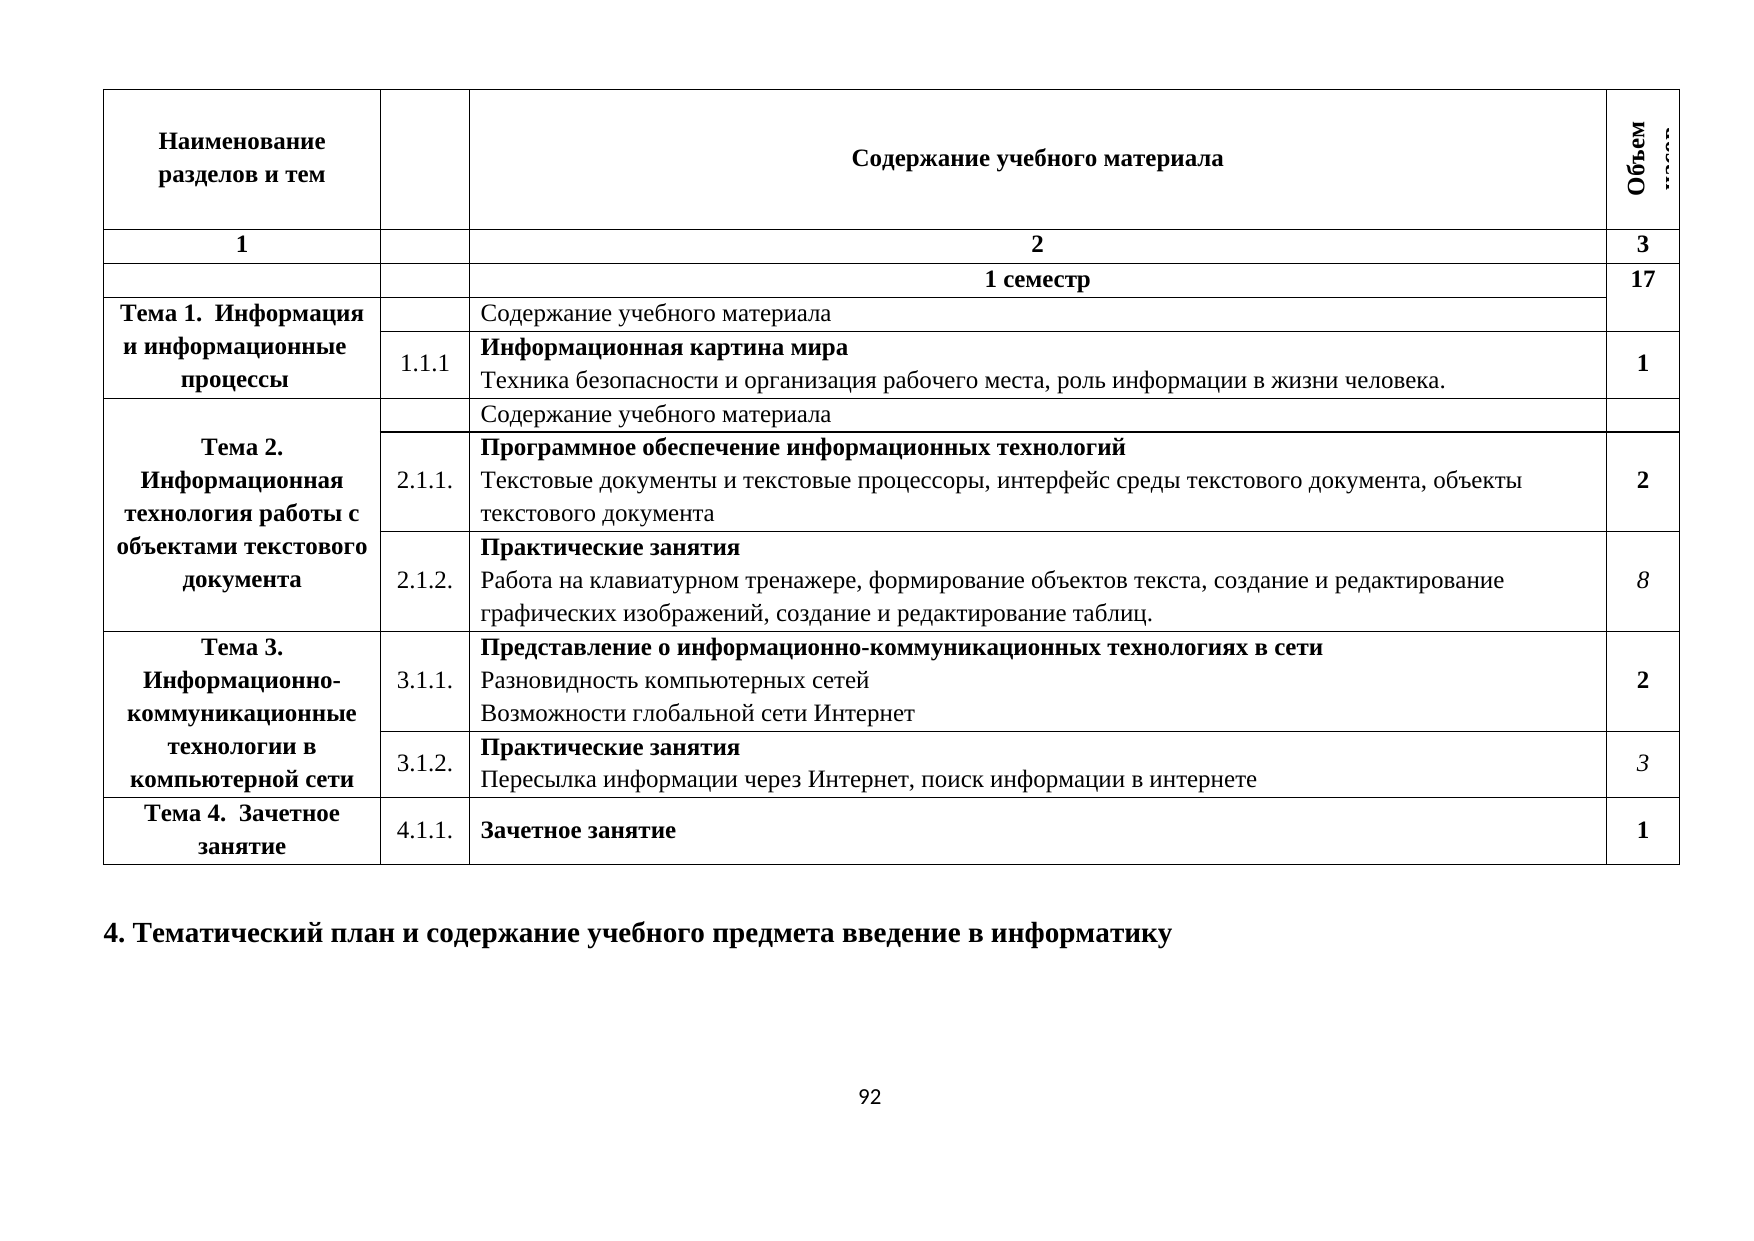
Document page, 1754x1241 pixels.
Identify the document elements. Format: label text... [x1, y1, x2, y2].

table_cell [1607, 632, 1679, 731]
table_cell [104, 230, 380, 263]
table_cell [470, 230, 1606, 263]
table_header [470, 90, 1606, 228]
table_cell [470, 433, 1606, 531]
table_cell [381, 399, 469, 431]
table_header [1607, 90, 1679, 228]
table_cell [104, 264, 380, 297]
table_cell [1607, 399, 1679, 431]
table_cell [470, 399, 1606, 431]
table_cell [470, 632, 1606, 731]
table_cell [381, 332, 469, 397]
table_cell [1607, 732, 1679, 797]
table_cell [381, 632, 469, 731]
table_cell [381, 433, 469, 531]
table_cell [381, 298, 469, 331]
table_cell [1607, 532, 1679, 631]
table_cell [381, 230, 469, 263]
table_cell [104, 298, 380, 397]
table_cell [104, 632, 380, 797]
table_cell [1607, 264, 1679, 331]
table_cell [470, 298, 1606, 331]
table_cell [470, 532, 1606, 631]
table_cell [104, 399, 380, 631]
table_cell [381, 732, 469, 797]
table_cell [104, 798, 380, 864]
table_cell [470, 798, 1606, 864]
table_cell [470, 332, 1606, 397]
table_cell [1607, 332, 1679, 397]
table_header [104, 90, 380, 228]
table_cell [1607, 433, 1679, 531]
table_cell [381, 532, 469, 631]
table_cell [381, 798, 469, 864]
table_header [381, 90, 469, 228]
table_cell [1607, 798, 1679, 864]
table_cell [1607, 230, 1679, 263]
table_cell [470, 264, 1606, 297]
subtitle 4. Тематический план и содержание учебного предмета введение в информатику [103, 915, 1636, 948]
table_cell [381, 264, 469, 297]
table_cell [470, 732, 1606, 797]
